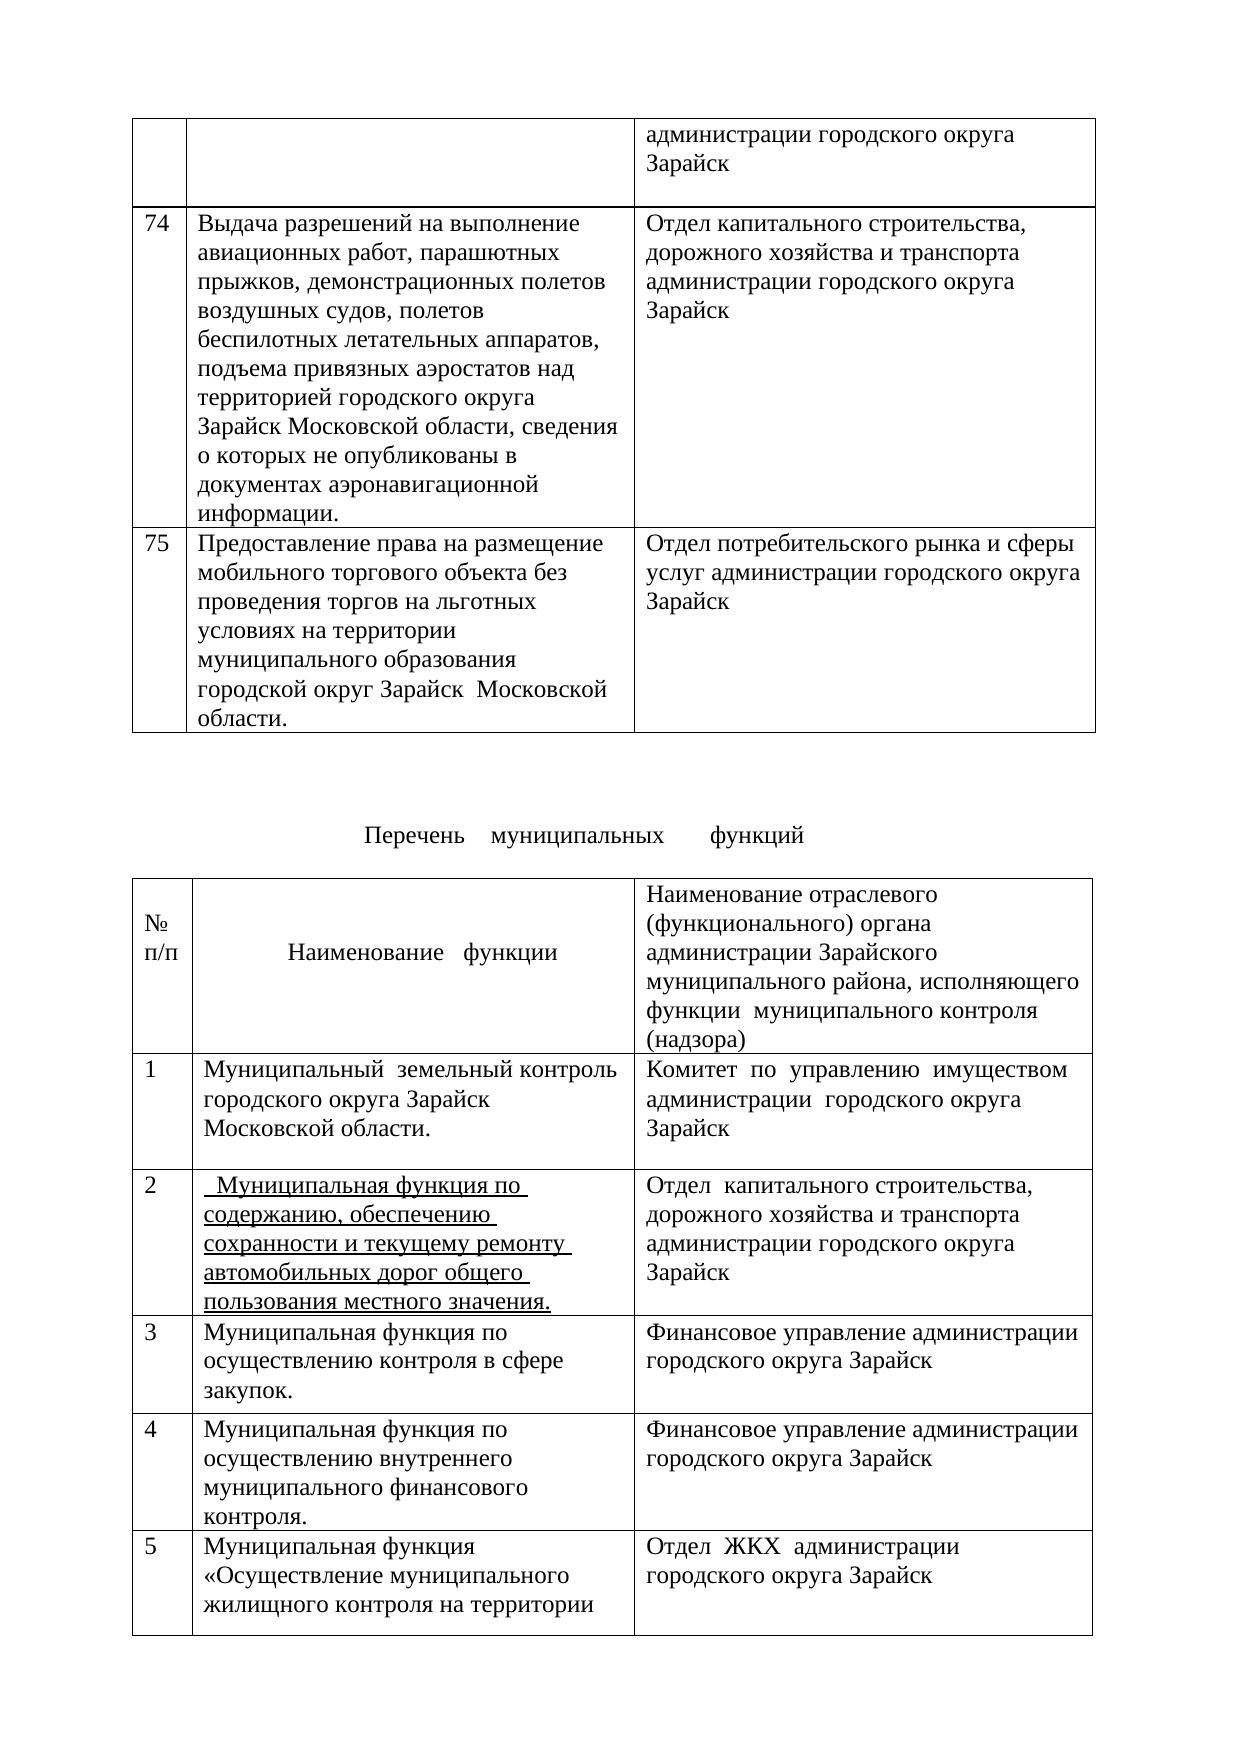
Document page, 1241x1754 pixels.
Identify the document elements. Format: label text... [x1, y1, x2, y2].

table_cell Отдел капитального строительства, дорожного хозяйства и транспорта администрации городского округа Зарайск [635, 208, 1095, 527]
table_header № п/п [133, 879, 192, 1053]
table_cell Финансовое управление администрации городского округа Зарайск [635, 1414, 1092, 1530]
table_cell 1 [133, 1054, 192, 1169]
table_cell Муниципальный земельный контроль городского округа Зарайск Московской области. [193, 1054, 634, 1169]
table_cell Муниципальная функция по осуществлению внутреннего муниципального финансового контроля. [193, 1414, 634, 1530]
table_cell Выдача разрешений на выполнение авиационных работ, парашютных прыжков, демонстрационных полетов воздушных судов, полетов беспилотных летательных аппаратов, подъема привязных аэростатов над территорией городского округа Зарайск Московской области, сведения о которых не опубликованы в документах аэронавигационной информации. [187, 208, 634, 527]
table_cell 73 [133, 119, 186, 206]
table_cell 4 [133, 1414, 192, 1530]
table_cell Муниципальная функция по содержанию, обеспечению сохранности и текущему ремонту автомобильных дорог общего пользования местного значения. [193, 1170, 634, 1315]
table_cell Предоставление права на размещение мобильного торгового объекта без проведения торгов на льготных условиях на территории муниципального образования городской округ Зарайск Московской области. [187, 528, 634, 732]
text Перечень муниципальных функций [118, 820, 1181, 849]
table_cell Отдел потребительского рынка и сферы услуг администрации городского округа Зарайск [635, 528, 1095, 732]
table_cell 74 [133, 208, 186, 527]
table_cell 5 [133, 1531, 192, 1635]
table_header Наименование функции [193, 879, 634, 1053]
table_header Наименование отраслевого (функционального) органа администрации Зарайского муниципального района, исполняющего функции муниципального контроля (надзора) [635, 879, 1092, 1053]
table_cell Отдел капитального строительства, дорожного хозяйства и транспорта администрации городского округа Зарайск [635, 1170, 1092, 1315]
table_cell 75 [133, 528, 186, 732]
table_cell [635, 119, 1095, 206]
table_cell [193, 1531, 634, 1635]
table_cell Финансовое управление администрации городского округа Зарайск [635, 1316, 1092, 1412]
table_cell 2 [133, 1170, 192, 1315]
table_cell Комитет по управлению имуществом администрации городского округа Зарайск [635, 1054, 1092, 1169]
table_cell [187, 119, 634, 206]
table_cell Муниципальная функция по осуществлению контроля в сфере закупок. [193, 1316, 634, 1412]
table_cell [635, 1531, 1092, 1635]
table_cell 3 [133, 1316, 192, 1412]
